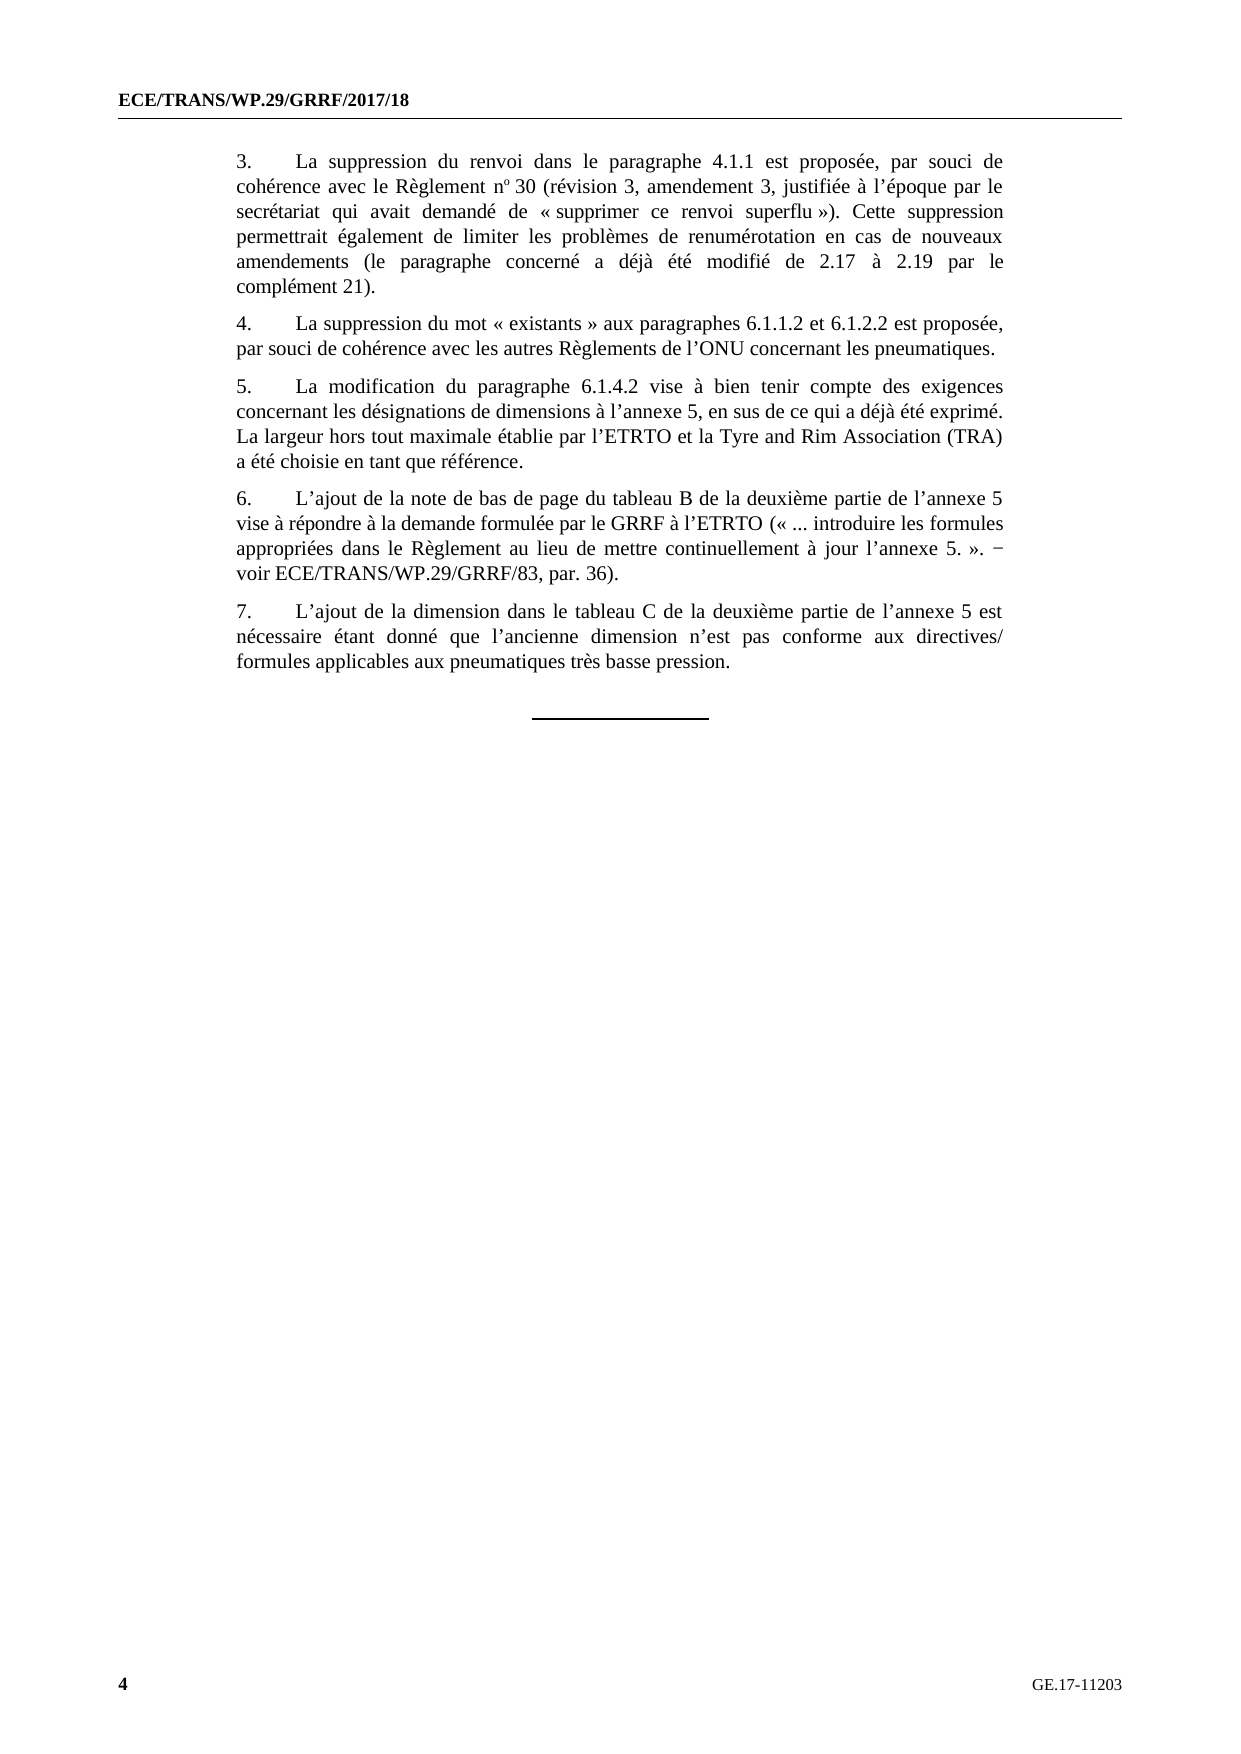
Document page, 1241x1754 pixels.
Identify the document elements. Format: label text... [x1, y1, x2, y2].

text 3. La suppression du renvoi dans le paragraphe 4.1.1 est proposée, par souci de cohérence avec le Règlement no 30 (révision 3, amendement 3, justifiée à l’époque par le secrétariat qui avait demandé de « supprimer ce renvoi superflu »). Cette suppression permettrait également de limiter les problèmes de renumérotation en cas de nouveaux amendements (le paragraphe concerné a déjà été modifié de 2.17 à 2.19 par le complément 21). [236, 148, 1004, 298]
text 7. L’ajout de la dimension dans le tableau C de la deuxième partie de l’annexe 5 est nécessaire étant donné que l’ancienne dimension n’est pas conforme aux directives/ formules applicables aux pneumatiques très basse pression. [236, 598, 1004, 673]
text 4. La suppression du mot « existants » aux paragraphes 6.1.1.2 et 6.1.2.2 est proposée, par souci de cohérence avec les autres Règlements de l’ONU concernant les pneumatiques. [236, 310, 1004, 360]
text 6. L’ajout de la note de bas de page du tableau B de la deuxième partie de l’annexe 5 vise à répondre à la demande formulée par le GRRF à l’ETRTO (« ... introduire les formules appropriées dans le Règlement au lieu de mettre continuellement à jour l’annexe 5. ». − voir ECE/TRANS/WP.29/GRRF/83, par. 36). [236, 485, 1004, 585]
text 5. La modification du paragraphe 6.1.4.2 vise à bien tenir compte des exigences concernant les désignations de dimensions à l’annexe 5, en sus de ce qui a déjà été exprimé. La largeur hors tout maximale établie par l’ETRTO et la Tyre and Rim Association (TRA) a été choisie en tant que référence. [236, 373, 1004, 473]
